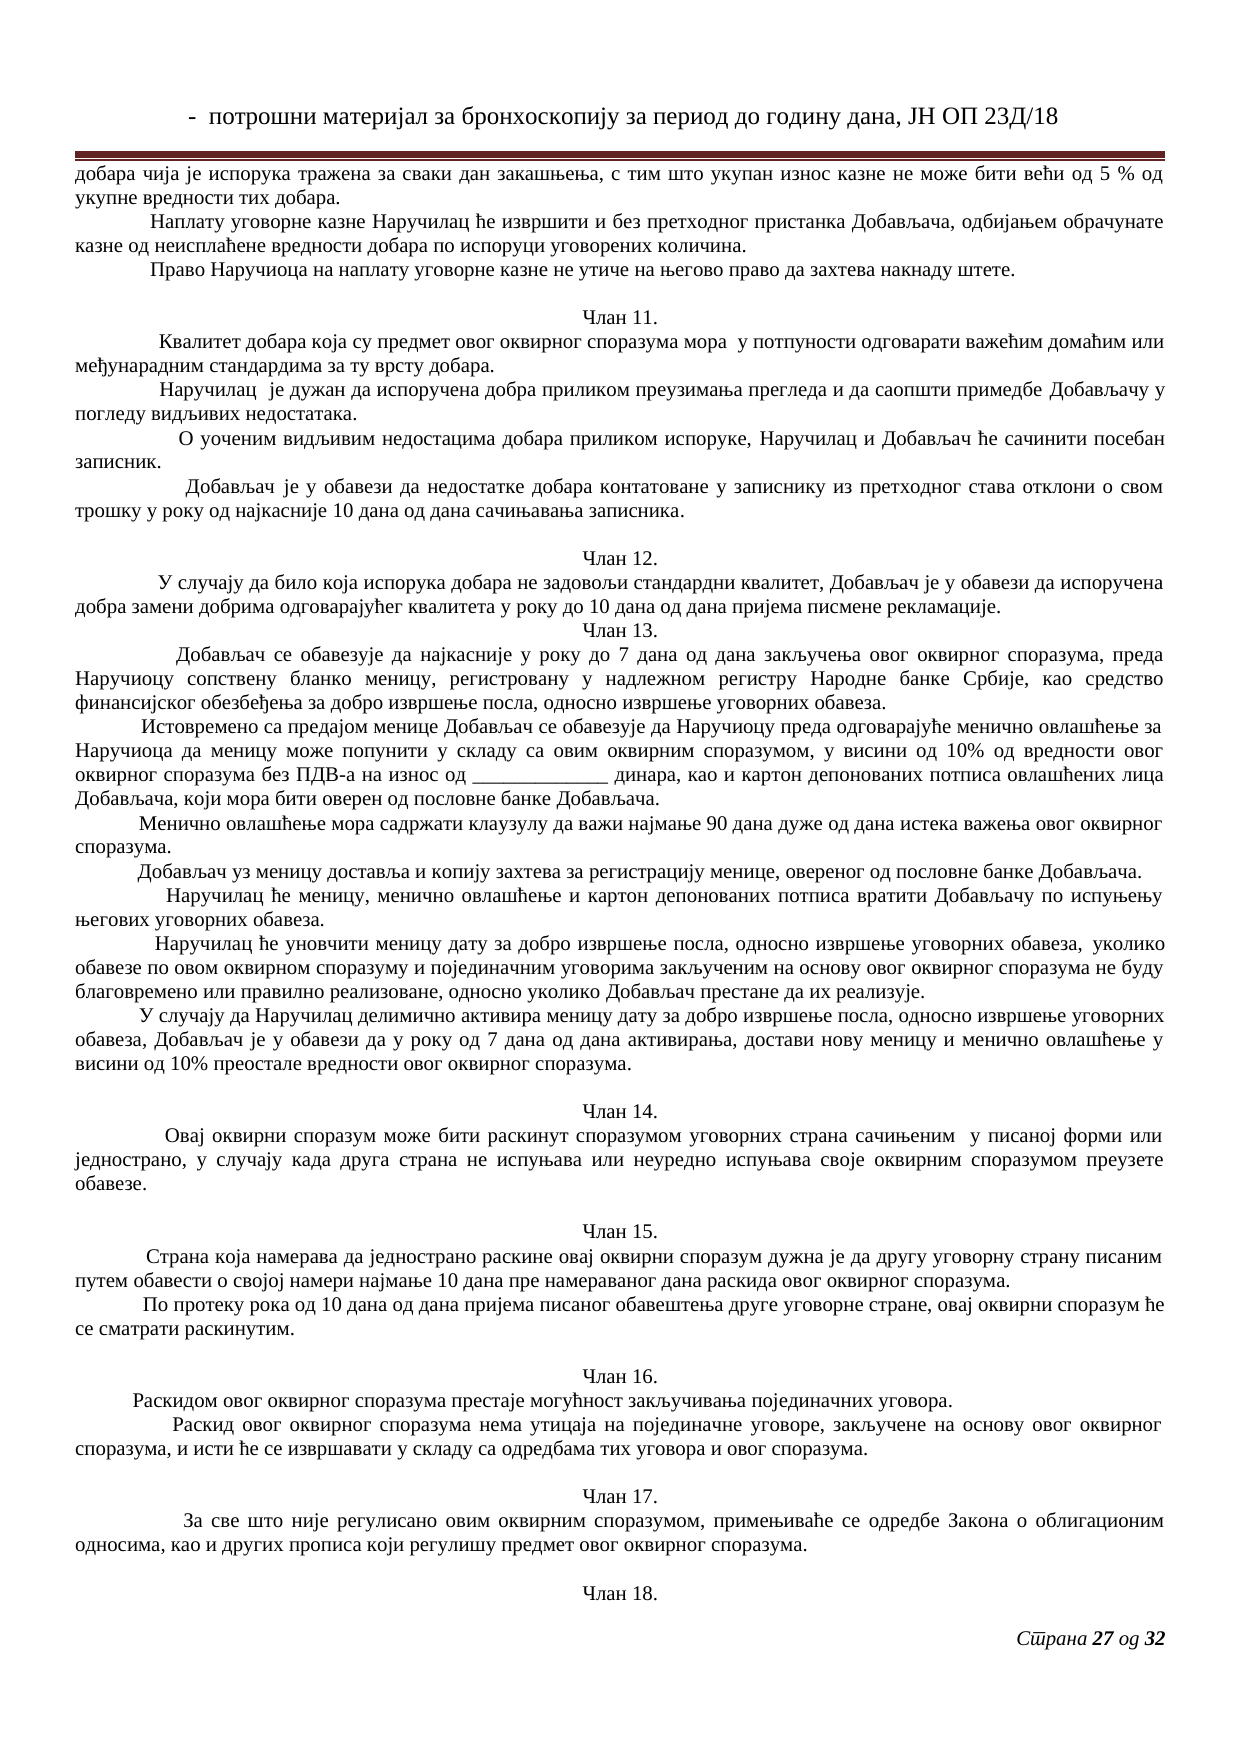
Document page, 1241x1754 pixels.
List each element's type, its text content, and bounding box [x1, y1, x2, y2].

text Менично овлашћење мора садржати клаузулу да важи најмање 90 дана дуже од дана истека важења овог оквирног споразума. [75, 810, 1165, 858]
text О уоченим видљивим недостацима добара приликом испоруке, Наручилац и Добављач ће сачинити посебан записник. [75, 425, 1165, 473]
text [75, 161, 1165, 209]
text Члан 16. [75, 1364, 1165, 1388]
text Члан 12. [75, 546, 1165, 570]
text Члан 11. [75, 305, 1165, 329]
text Раскид овог оквирног споразума нема утицаја на појединачне уговоре, закључене на основу овог оквирног споразума, и исти ће се извршавати у складу са одредбама тих уговора и овог споразума. [75, 1412, 1165, 1460]
text Добављач се обавезује да најкасније у року до 7 дана од дана закључења овог оквирног споразума, преда Наручиоцу сопствену бланко меницу, регистровану у надлежном регистру Народне банке Србије, као средство финансијског обезбеђења за добро извршење посла, односно извршење уговорних обавеза. [75, 642, 1165, 714]
text У случају да било која испорука добара не задовољи стандардни квалитет, Добављач је у обавези да испоручена добра замени добрима одговарајућег квалитета у року до 10 дана од дана пријема писмене рекламације. [75, 570, 1165, 618]
text Право Наручиоца на наплату уговорне казне не утиче на његово право да захтева накнаду штете. [75, 257, 1165, 281]
text Члан 14. [75, 1099, 1165, 1123]
text Добављач је у обавези да недостатке добара контатоване у записнику из претходног става отклони о свом трошку у року од најкасније 10 дана од дана сачињавања записника. [75, 473, 1165, 522]
text Наплату уговорне казне Наручилац ће извршити и без претходног пристанка Добављача, одбијањем обрачунате казне од неисплаћене вредности добара по испоруци уговорених количина. [75, 209, 1165, 257]
text Раскидом овог оквирног споразума престаје могућност закључивања појединачних уговора. [75, 1388, 1165, 1412]
text Страна која намерава да једнострано раскине овај оквирни споразум дужна је да другу уговорну страну писаним путем обавести о својој намери најмање 10 дана пре намераваног дана раскида овог оквирног споразума. [75, 1243, 1165, 1292]
text По протеку рока од 10 дана од дана пријема писаног обавештења друге уговорне стране, овај оквирни споразум ће се сматрати раскинутим. [75, 1292, 1165, 1340]
text Наручилац ће уновчити меницу дату за добро извршење посла, односно извршење уговорних обавеза, уколико обавезе по овом оквирном споразуму и појединачним уговорима закљученим на основу овог оквирног споразума не буду благовремено или правилно реализоване, односно уколико Добављач престане да их реализује. [75, 931, 1165, 1003]
text За све што није регулисано овим оквирним споразумом, примењиваће се одредбе Закона о облигационим односима, као и других прописа који регулишу предмет овог оквирног споразума. [75, 1508, 1165, 1556]
text У случају да Наручилац делимично активира меницу дату за добро извршење посла, односно извршење уговорних обавеза, Добављач је у обавези да у року од 7 дана од дана активирања, достави нову меницу и менично овлашћење у висини од 10% преостале вредности овог оквирног споразума. [75, 1003, 1165, 1075]
text Наручилац је дужан да испоручена добра приликом преузимања прегледа и да саопшти примедбе Добављачу у погледу видљивих недостатака. [75, 377, 1165, 425]
text Члан 13. [75, 618, 1165, 642]
text Овај оквирни споразум може бити раскинут споразумом уговорних страна сачињеним у писаној форми или једнострано, у случају када друга страна не испуњава или неуредно испуњава своје оквирним споразумом преузете обавезе. [75, 1123, 1165, 1195]
text Квалитет добара која су предмет овог оквирног споразума мора у потпуности одговарати важећим домаћим или међунарадним стандардима за ту врсту добара. [75, 329, 1165, 377]
text Члан 18. [75, 1580, 1165, 1604]
text Истовремено са предајом менице Добављач се обавезује да Наручиоцу преда одговарајуће менично овлашћење за Наручиоца да меницу може попунити у складу са овим оквирним споразумом, у висини од 10% од вредности овог оквирног споразума без ПДВ-а на износ од _____________ динара, као и картон депонованих потписа овлашћених лица Добављача, који мора бити оверен од пословне банке Добављача. [75, 714, 1165, 810]
text Члан 15. [75, 1219, 1165, 1243]
text Члан 17. [75, 1484, 1165, 1508]
text Добављач уз меницу доставља и копију захтева за регистрацију менице, овереног од пословне банке Добављача. [75, 858, 1165, 883]
text Наручилац ће меницу, менично овлашћење и картон депонованих потписа вратити Добављачу по испуњењу његових уговорних обавеза. [75, 883, 1165, 931]
